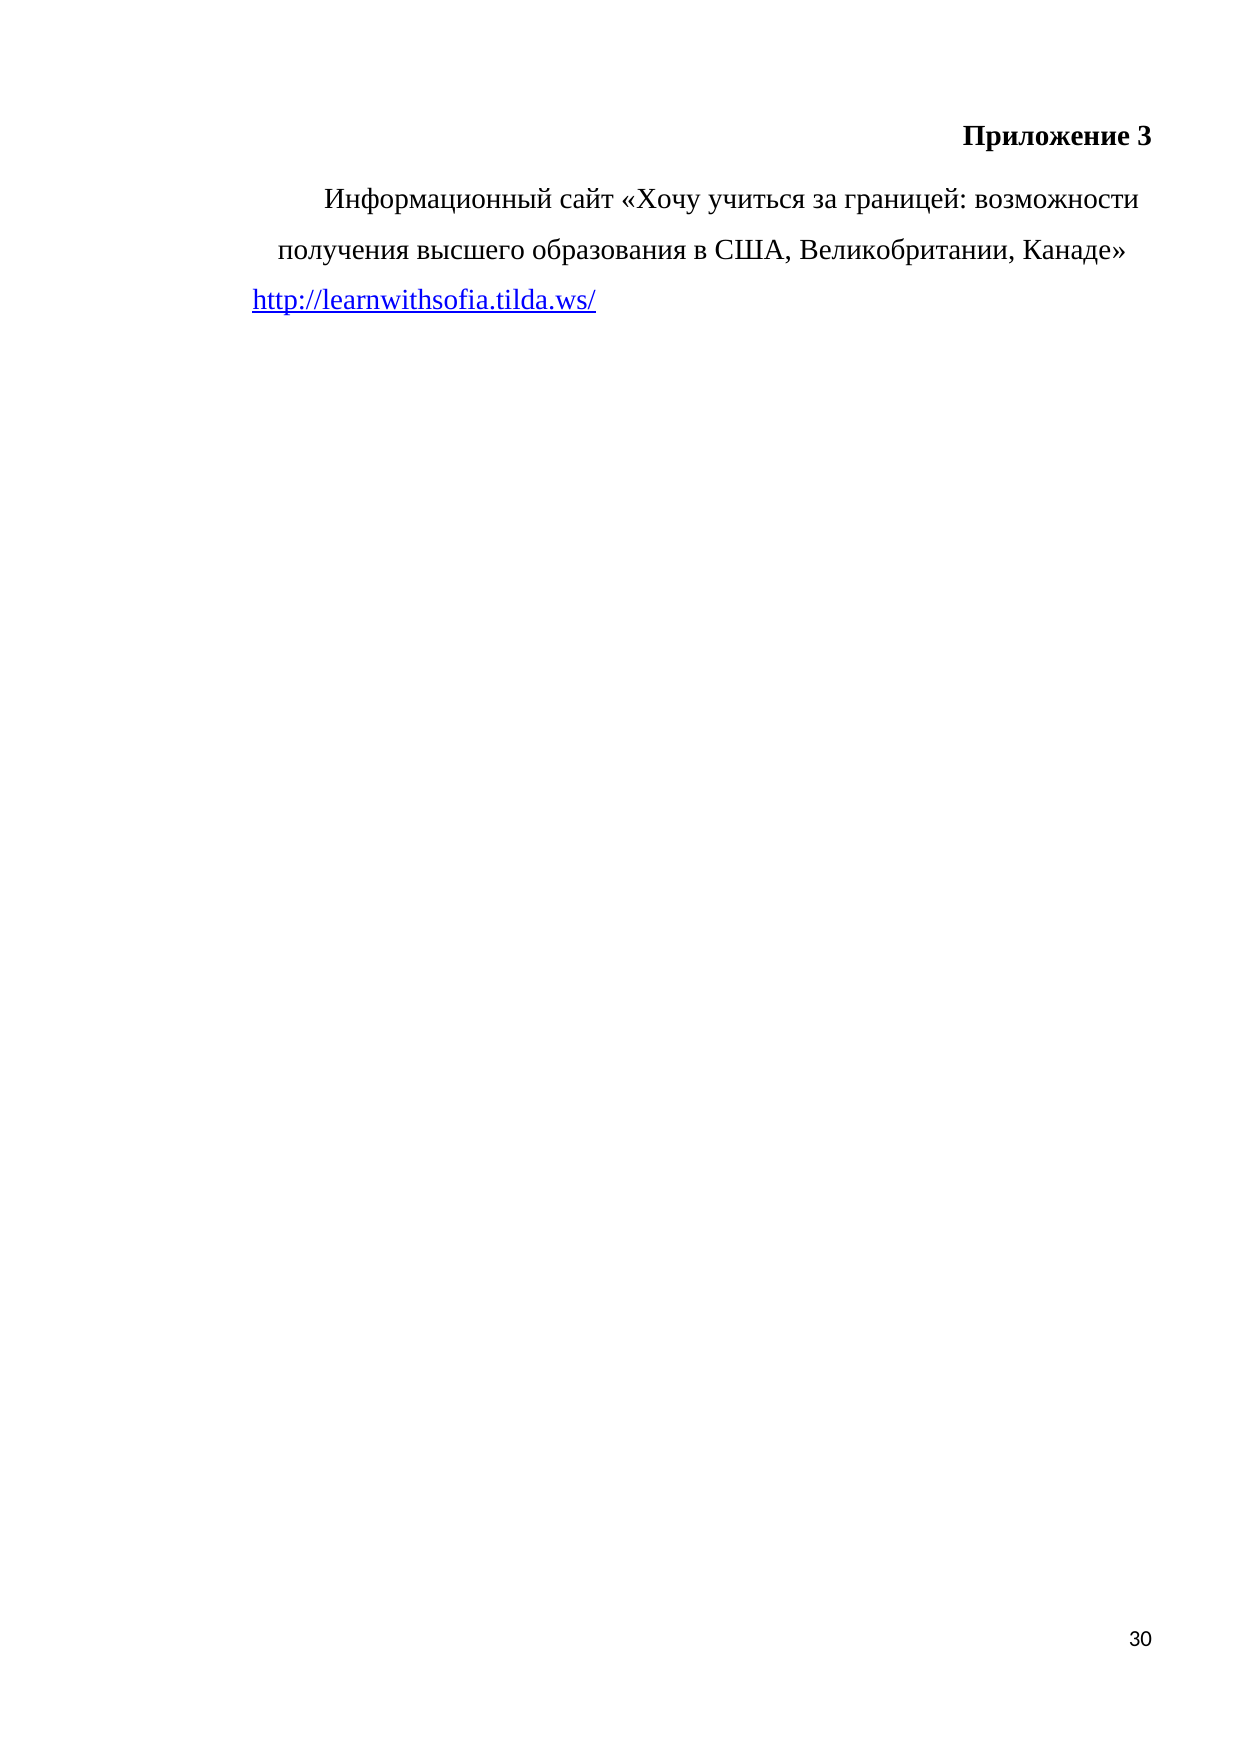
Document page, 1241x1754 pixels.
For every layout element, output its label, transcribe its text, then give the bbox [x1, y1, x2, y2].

subtitle Приложение 3 [177, 118, 1152, 152]
list http://learnwithsofia.tilda.ws/ [252, 282, 1152, 316]
text Информационный сайт «Хочу учиться за границей: возможности получения высшего образования в США, Великобритании, Канаде» [252, 182, 1152, 266]
